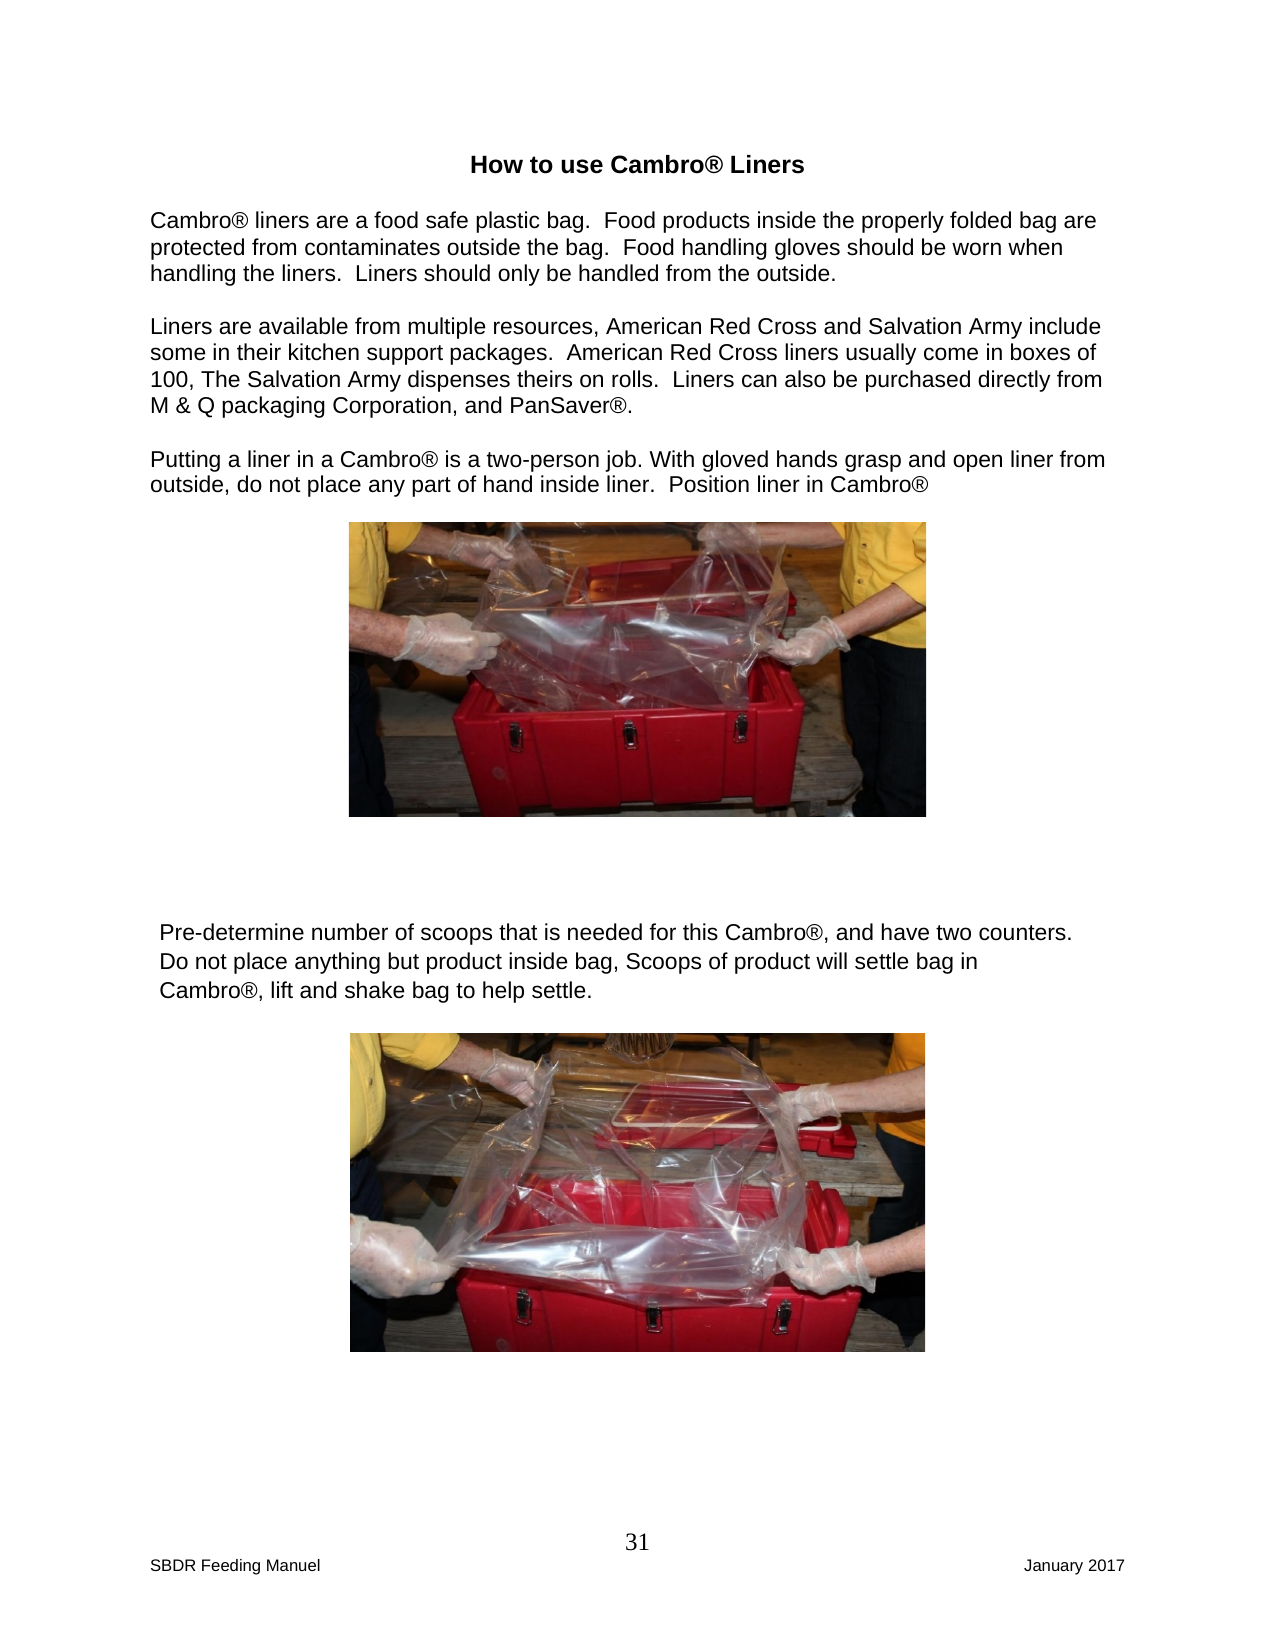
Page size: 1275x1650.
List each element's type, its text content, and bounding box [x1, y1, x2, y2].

picture [348, 522, 927, 817]
text Do not place anything but product inside bag, Scoops of product will settle bag in [159, 949, 1125, 975]
text Pre-determine number of scoops that is needed for this Cambro®, and have two counters. [159, 920, 1125, 946]
text How to use Cambro® Liners [150, 150, 1125, 179]
picture [350, 1033, 926, 1352]
text Cambro®, lift and shake bag to help settle. [159, 978, 1125, 1004]
text Cambro® liners are a food safe plastic bag. Food products inside the properly folded bag are protected from contaminates outside the bag. Food handling gloves should be worn when handling the liners. Liners should only be handled from the outside. [150, 207, 1125, 287]
text Liners are available from multiple resources, American Red Cross and Salvation Army include some in their kitchen support packages. American Red Cross liners usually come in boxes of 100, The Salvation Army dispenses theirs on rolls. Liners can also be purchased directly from M & Q packaging Corporation, and PanSaver®. [150, 313, 1125, 418]
text Putting a liner in a Cambro® is a two-person job. With gloved hands grasp and open liner from outside, do not place any part of hand inside liner. Position liner in Cambro® [150, 447, 1125, 498]
